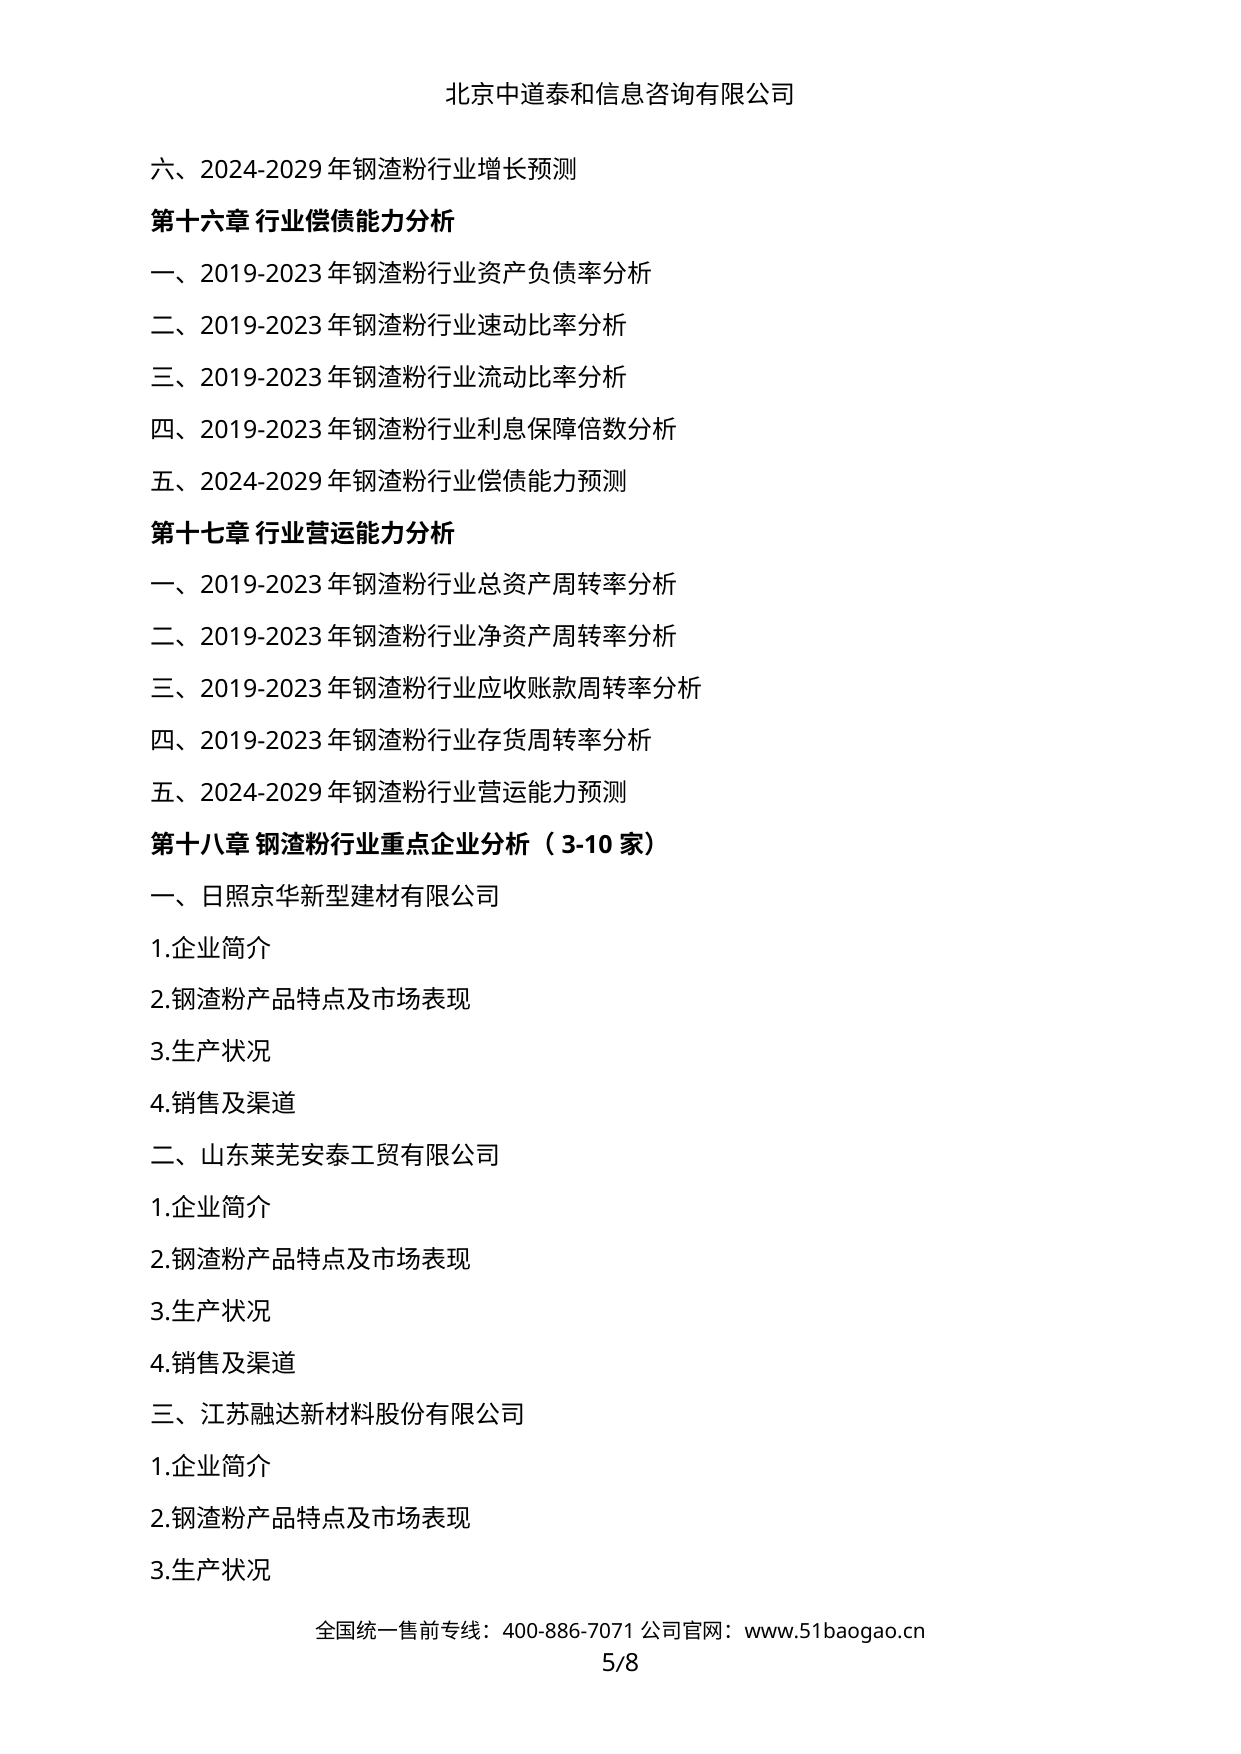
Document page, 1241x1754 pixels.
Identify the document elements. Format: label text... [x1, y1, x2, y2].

text 1.企业简介 [150, 928, 1090, 964]
text 4.销售及渠道 [150, 1084, 1090, 1120]
text 二、2019-2023年钢渣粉行业速动比率分析 [150, 306, 1090, 342]
text 五、2024-2029年钢渣粉行业偿债能力预测 [150, 461, 1090, 497]
text 五、2024-2029年钢渣粉行业营运能力预测 [150, 772, 1090, 809]
text 1.企业简介 [150, 1447, 1090, 1483]
text 一、日照京华新型建材有限公司 [150, 876, 1090, 912]
text 2.钢渣粉产品特点及市场表现 [150, 1239, 1090, 1276]
text 3.生产状况 [150, 1291, 1090, 1327]
text 3.生产状况 [150, 1032, 1090, 1068]
text 2.钢渣粉产品特点及市场表现 [150, 1499, 1090, 1535]
text 2.钢渣粉产品特点及市场表现 [150, 980, 1090, 1016]
text 一、2019-2023年钢渣粉行业资产负债率分析 [150, 254, 1090, 290]
text 二、山东莱芜安泰工贸有限公司 [150, 1136, 1090, 1172]
text 1.企业简介 [150, 1187, 1090, 1224]
text 二、2019-2023年钢渣粉行业净资产周转率分析 [150, 617, 1090, 653]
text 4.销售及渠道 [150, 1343, 1090, 1379]
text 一、2019-2023年钢渣粉行业总资产周转率分析 [150, 565, 1090, 601]
text 三、2019-2023年钢渣粉行业流动比率分析 [150, 357, 1090, 394]
text 三、江苏融达新材料股份有限公司 [150, 1395, 1090, 1431]
text 3.生产状况 [150, 1551, 1090, 1587]
text 三、2019-2023年钢渣粉行业应收账款周转率分析 [150, 669, 1090, 705]
text 六、2024-2029年钢渣粉行业增长预测 [150, 150, 1090, 186]
text 第十七章 行业营运能力分析 [150, 513, 1090, 549]
text 第十六章 行业偿债能力分析 [150, 202, 1090, 238]
text 四、2019-2023年钢渣粉行业利息保障倍数分析 [150, 409, 1090, 446]
text 四、2019-2023年钢渣粉行业存货周转率分析 [150, 721, 1090, 757]
text 第十八章 钢渣粉行业重点企业分析（ 3-10 家） [150, 824, 1090, 861]
